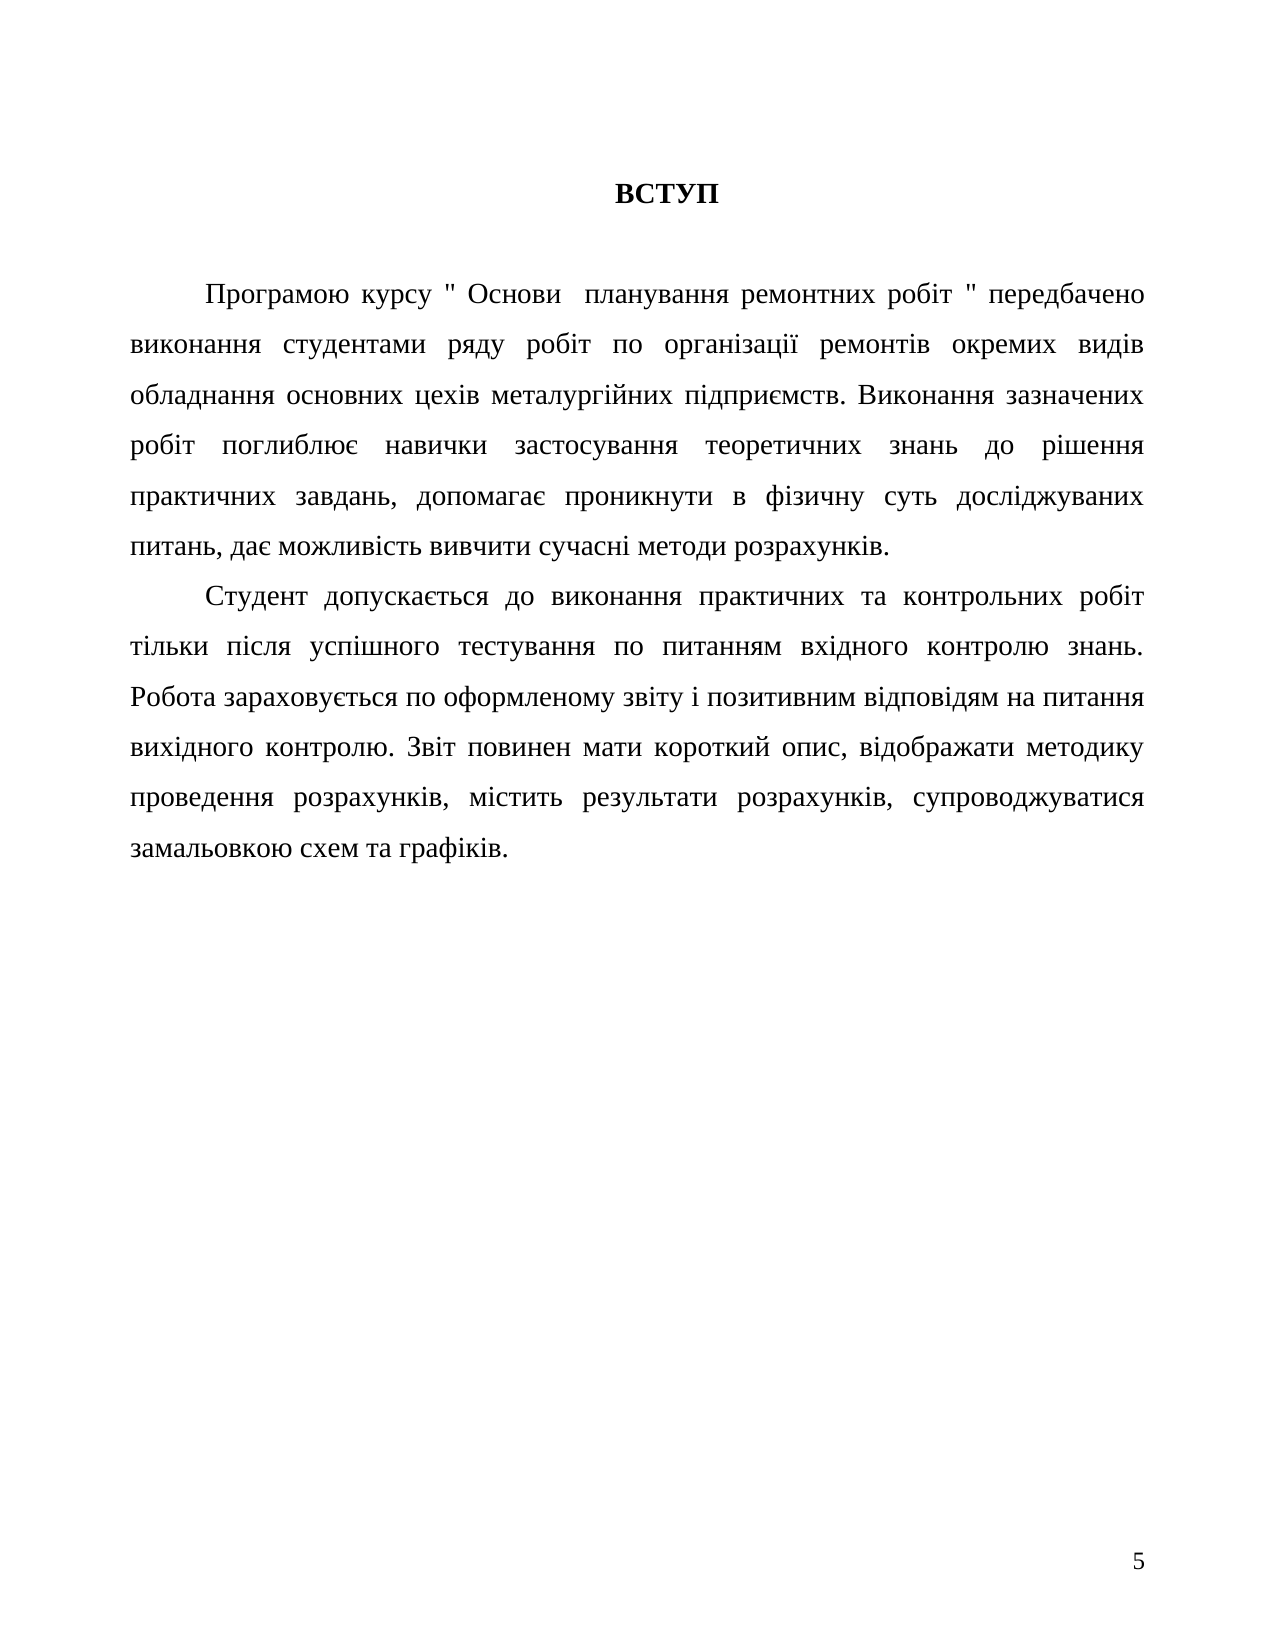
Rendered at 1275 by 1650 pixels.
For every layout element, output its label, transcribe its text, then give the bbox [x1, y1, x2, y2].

text ВСТУП [130, 176, 1145, 209]
text Програмою курсу " Основи планування ремонтних робіт " передбачено виконання студентами ряду робіт по організації ремонтів окремих видів обладнання основних цехів металургійних підприємств. Виконання зазначених робіт поглиблює навички застосування теоретичних знань до рішення практичних завдань, допомагає проникнути в фізичну суть досліджуваних питань, дає можливість вивчити сучасні методи розрахунків. [130, 276, 1145, 561]
text Студент допускається до виконання практичних та контрольних робіт тільки після успішного тестування по питанням вхідного контролю знань. Робота зараховується по оформленому звіту і позитивним відповідям на питання вихідного контролю. Звіт повинен мати короткий опис, відображати методику проведення розрахунків, містить результати розрахунків, супроводжуватися замальовкою схем та графіків. [130, 578, 1145, 863]
